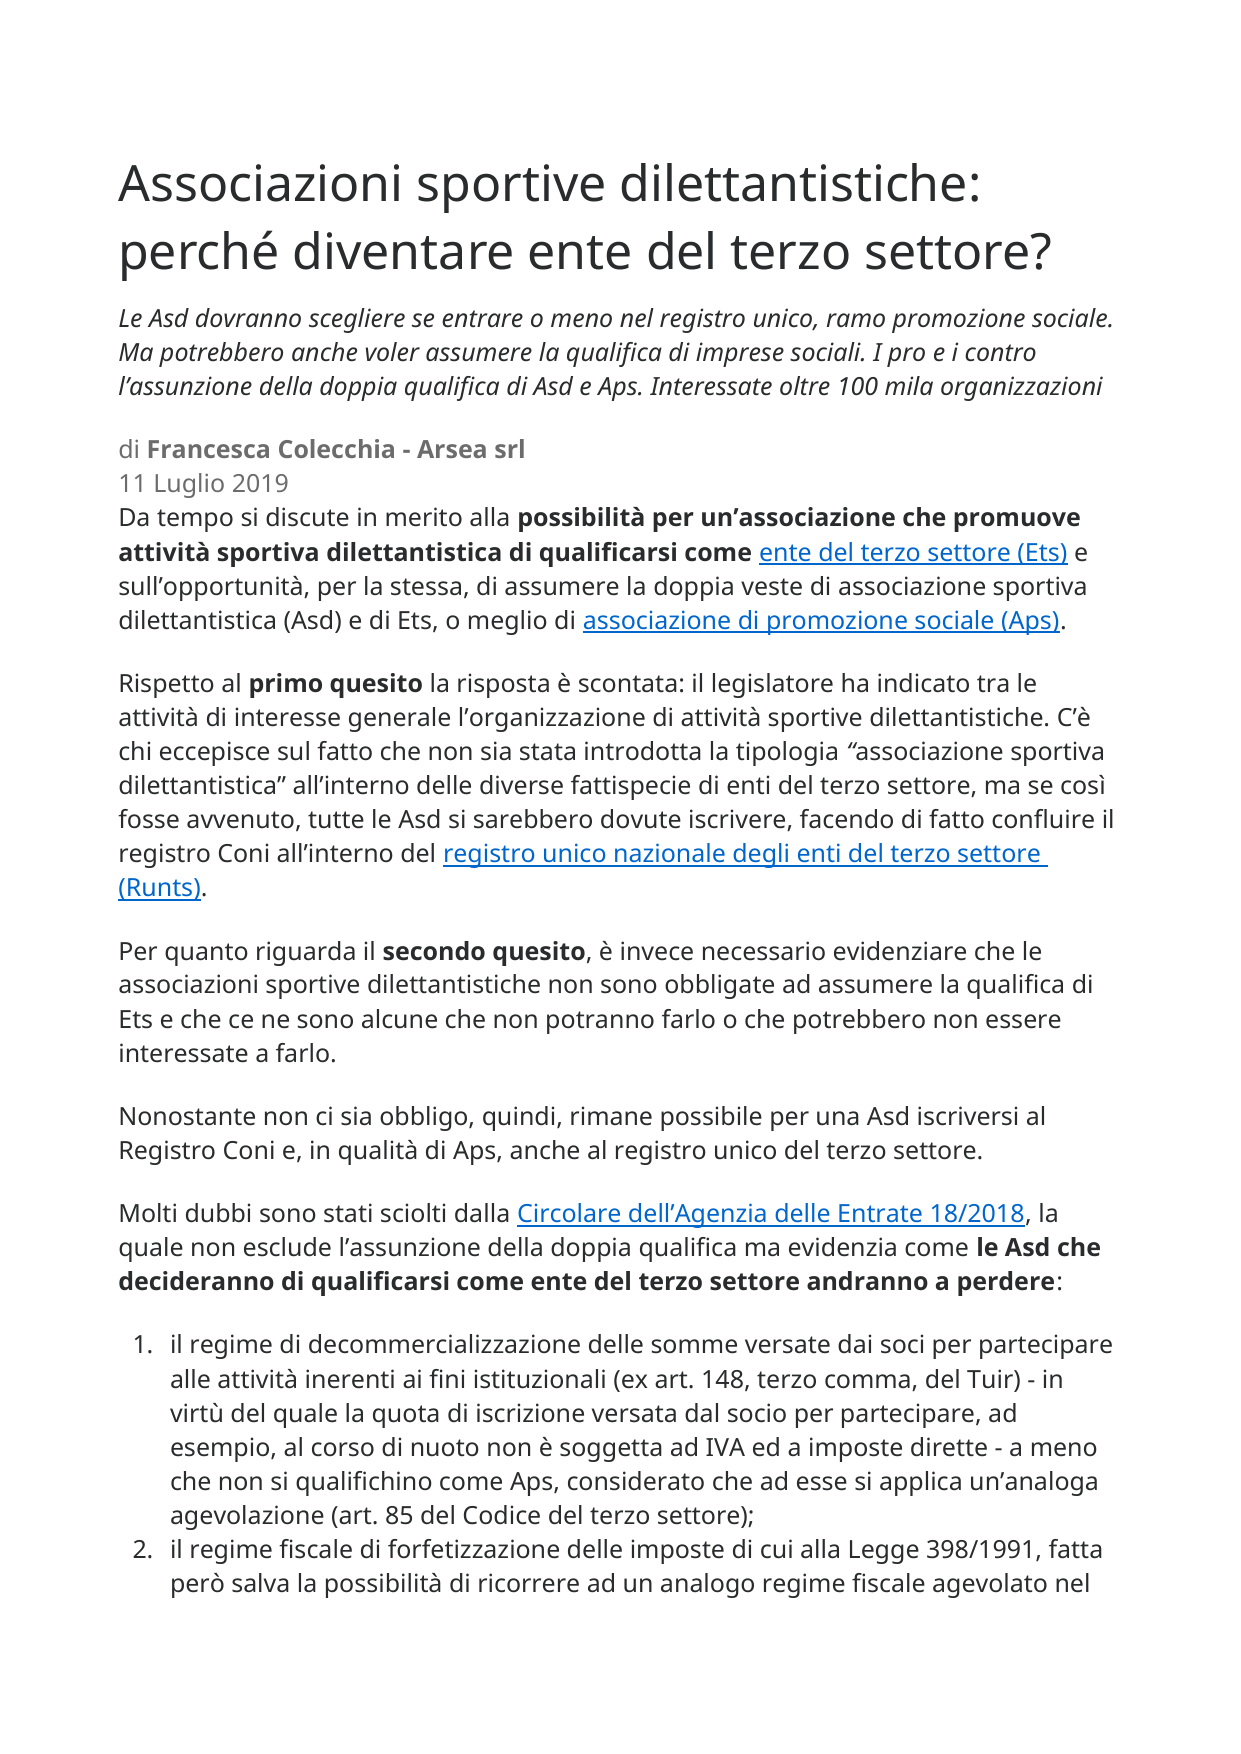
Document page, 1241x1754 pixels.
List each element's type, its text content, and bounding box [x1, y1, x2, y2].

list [132, 1532, 1122, 1600]
text Le Asd dovranno scegliere se entrare o meno nel registro unico, ramo promozione sociale. Ma potrebbero anche voler assumere la qualifica di imprese sociali. I pro e i contro l’assunzione della doppia qualifica di Asd e Aps. Interessate oltre 100 mila organizzazioni [118, 301, 1122, 403]
list il regime di decommercializzazione delle somme versate dai soci per partecipare alle attività inerenti ai fini istituzionali (ex art. 148, terzo comma, del Tuir) - in virtù del quale la quota di iscrizione versata dal socio per partecipare, ad esempio, al corso di nuoto non è soggetta ad IVA ed a imposte dirette - a meno che non si qualifichino come Aps, considerato che ad esse si applica un’analoga agevolazione (art. 85 del Codice del terzo settore); [132, 1327, 1122, 1532]
text 11 Luglio 2019 [118, 466, 1122, 500]
text Associazioni sportive dilettantistiche: perché diventare ente del terzo settore? [118, 148, 1122, 284]
text Rispetto al primo quesito la risposta è scontata: il legislatore ha indicato tra le attività di interesse generale l’organizzazione di attività sportive dilettantistiche. C’è chi eccepisce sul fatto che non sia stata introdotta la tipologia “associazione sportiva dilettantistica” all’interno delle diverse fattispecie di enti del terzo settore, ma se così fosse avvenuto, tutte le Asd si sarebbero dovute iscrivere, facendo di fatto confluire il registro Coni all’interno del registro unico nazionale degli enti del terzo settore (Runts). [118, 666, 1122, 904]
text Da tempo si discute in merito alla possibilità per un’associazione che promuove attività sportiva dilettantistica di qualificarsi come ente del terzo settore (Ets) e sull’opportunità, per la stessa, di assumere la doppia veste di associazione sportiva dilettantistica (Asd) e di Ets, o meglio di associazione di promozione sociale (Aps). [118, 500, 1122, 636]
text Molti dubbi sono stati sciolti dalla Circolare dell’Agenzia delle Entrate 18/2018, la quale non esclude l’assunzione della doppia qualifica ma evidenzia come le Asd che decideranno di qualificarsi come ente del terzo settore andranno a perdere: [118, 1196, 1122, 1298]
text Per quanto riguarda il secondo quesito, è invece necessario evidenziare che le associazioni sportive dilettantistiche non sono obbligate ad assumere la qualifica di Ets e che ce ne sono alcune che non potranno farlo o che potrebbero non essere interessate a farlo. [118, 933, 1122, 1069]
text di Francesca Colecchia - Arsea srl [118, 432, 1122, 466]
text Nonostante non ci sia obbligo, quindi, rimane possibile per una Asd iscriversi al Registro Coni e, in qualità di Aps, anche al registro unico del terzo settore. [118, 1098, 1122, 1167]
